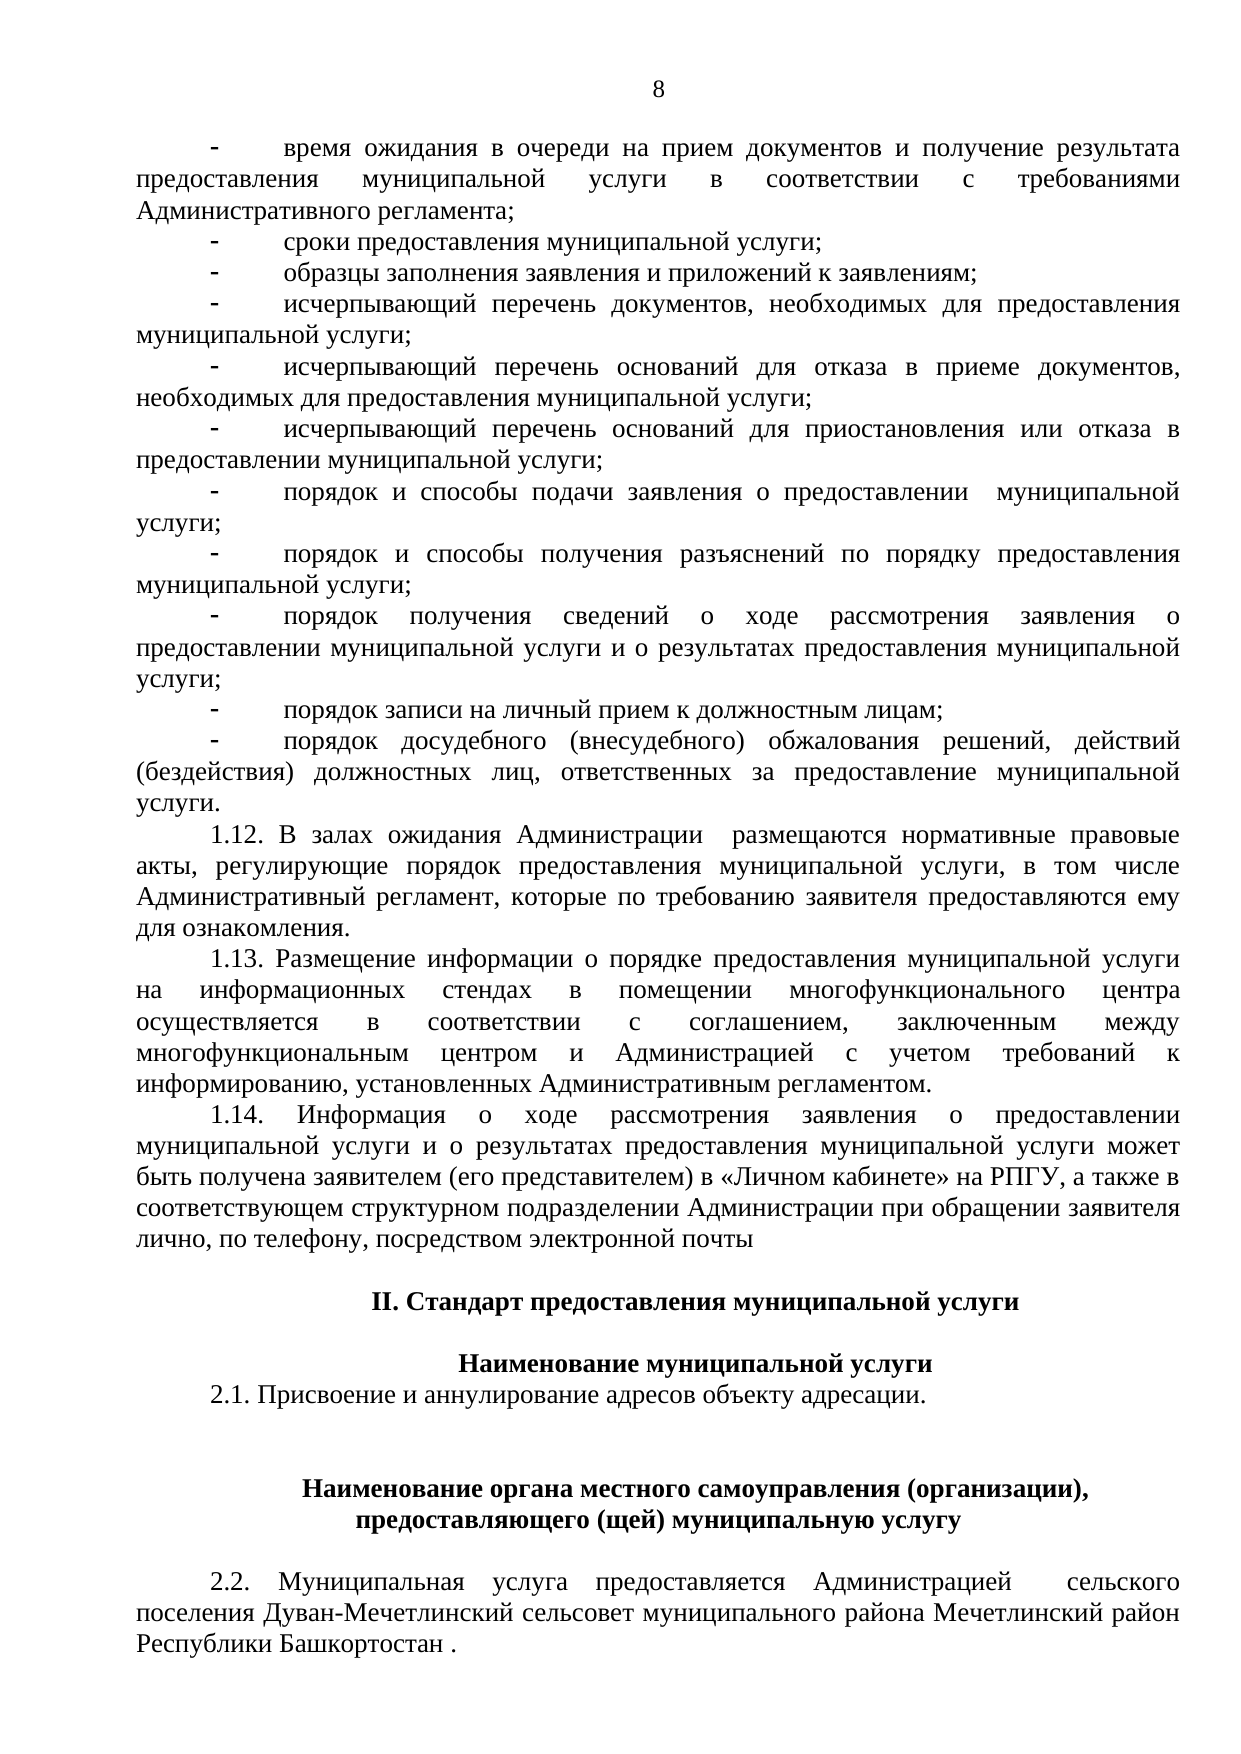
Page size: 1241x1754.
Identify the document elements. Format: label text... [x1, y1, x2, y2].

list исчерпывающий перечень оснований для отказа в приеме документов, необходимых для предоставления муниципальной услуги; [136, 350, 1181, 412]
text 1.13. Размещение информации о порядке предоставления муниципальной услуги на информационных стендах в помещении многофункционального центра осуществляется в соответствии с соглашением, заключенным между многофункциональным центром и Администрацией с учетом требований к информированию, установленных Административным регламентом. [136, 942, 1181, 1098]
text Наименование органа местного самоуправления (организации), предоставляющего (щей) муниципальную услугу [136, 1472, 1181, 1534]
text 1.14. Информация о ходе рассмотрения заявления о предоставлении муниципальной услуги и о результатах предоставления муниципальной услуги может быть получена заявителем (его представителем) в «Личном кабинете» на РПГУ, а также в соответствующем структурном подразделении Администрации при обращении заявителя лично, по телефону, посредством электронной почты [136, 1098, 1181, 1254]
list порядок и способы получения разъяснений по порядку предоставления муниципальной услуги; [136, 537, 1181, 599]
list исчерпывающий перечень документов, необходимых для предоставления муниципальной услуги; [136, 287, 1181, 350]
list время ожидания в очереди на прием документов и получение результата предоставления муниципальной услуги в соответствии с требованиями Административного регламента; [136, 131, 1181, 225]
text 1.12. В залах ожидания Администрации размещаются нормативные правовые акты, регулирующие порядок предоставления муниципальной услуги, в том числе Административный регламент, которые по требованию заявителя предоставляются ему для ознакомления. [136, 818, 1181, 942]
text 2.1. Присвоение и аннулирование адресов объекту адресации. [136, 1378, 1181, 1409]
list порядок и способы подачи заявления о предоставлении муниципальной услуги; [136, 474, 1181, 537]
list порядок досудебного (внесудебного) обжалования решений, действий (бездействия) должностных лиц, ответственных за предоставление муниципальной услуги. [136, 724, 1181, 818]
list исчерпывающий перечень оснований для приостановления или отказа в предоставлении муниципальной услуги; [136, 412, 1181, 474]
list порядок записи на личный прием к должностным лицам; [136, 693, 1181, 724]
text II. Стандарт предоставления муниципальной услуги [136, 1285, 1181, 1316]
list сроки предоставления муниципальной услуги; [136, 225, 1181, 256]
text Наименование муниципальной услуги [136, 1347, 1181, 1378]
text 2.2. Муниципальная услуга предоставляется Администрацией сельского поселения Дуван-Мечетлинский сельсовет муниципального района Мечетлинский район Республики Башкортостан . [136, 1565, 1181, 1659]
list образцы заполнения заявления и приложений к заявлениям; [136, 256, 1181, 287]
list порядок получения сведений о ходе рассмотрения заявления о предоставлении муниципальной услуги и о результатах предоставления муниципальной услуги; [136, 599, 1181, 693]
